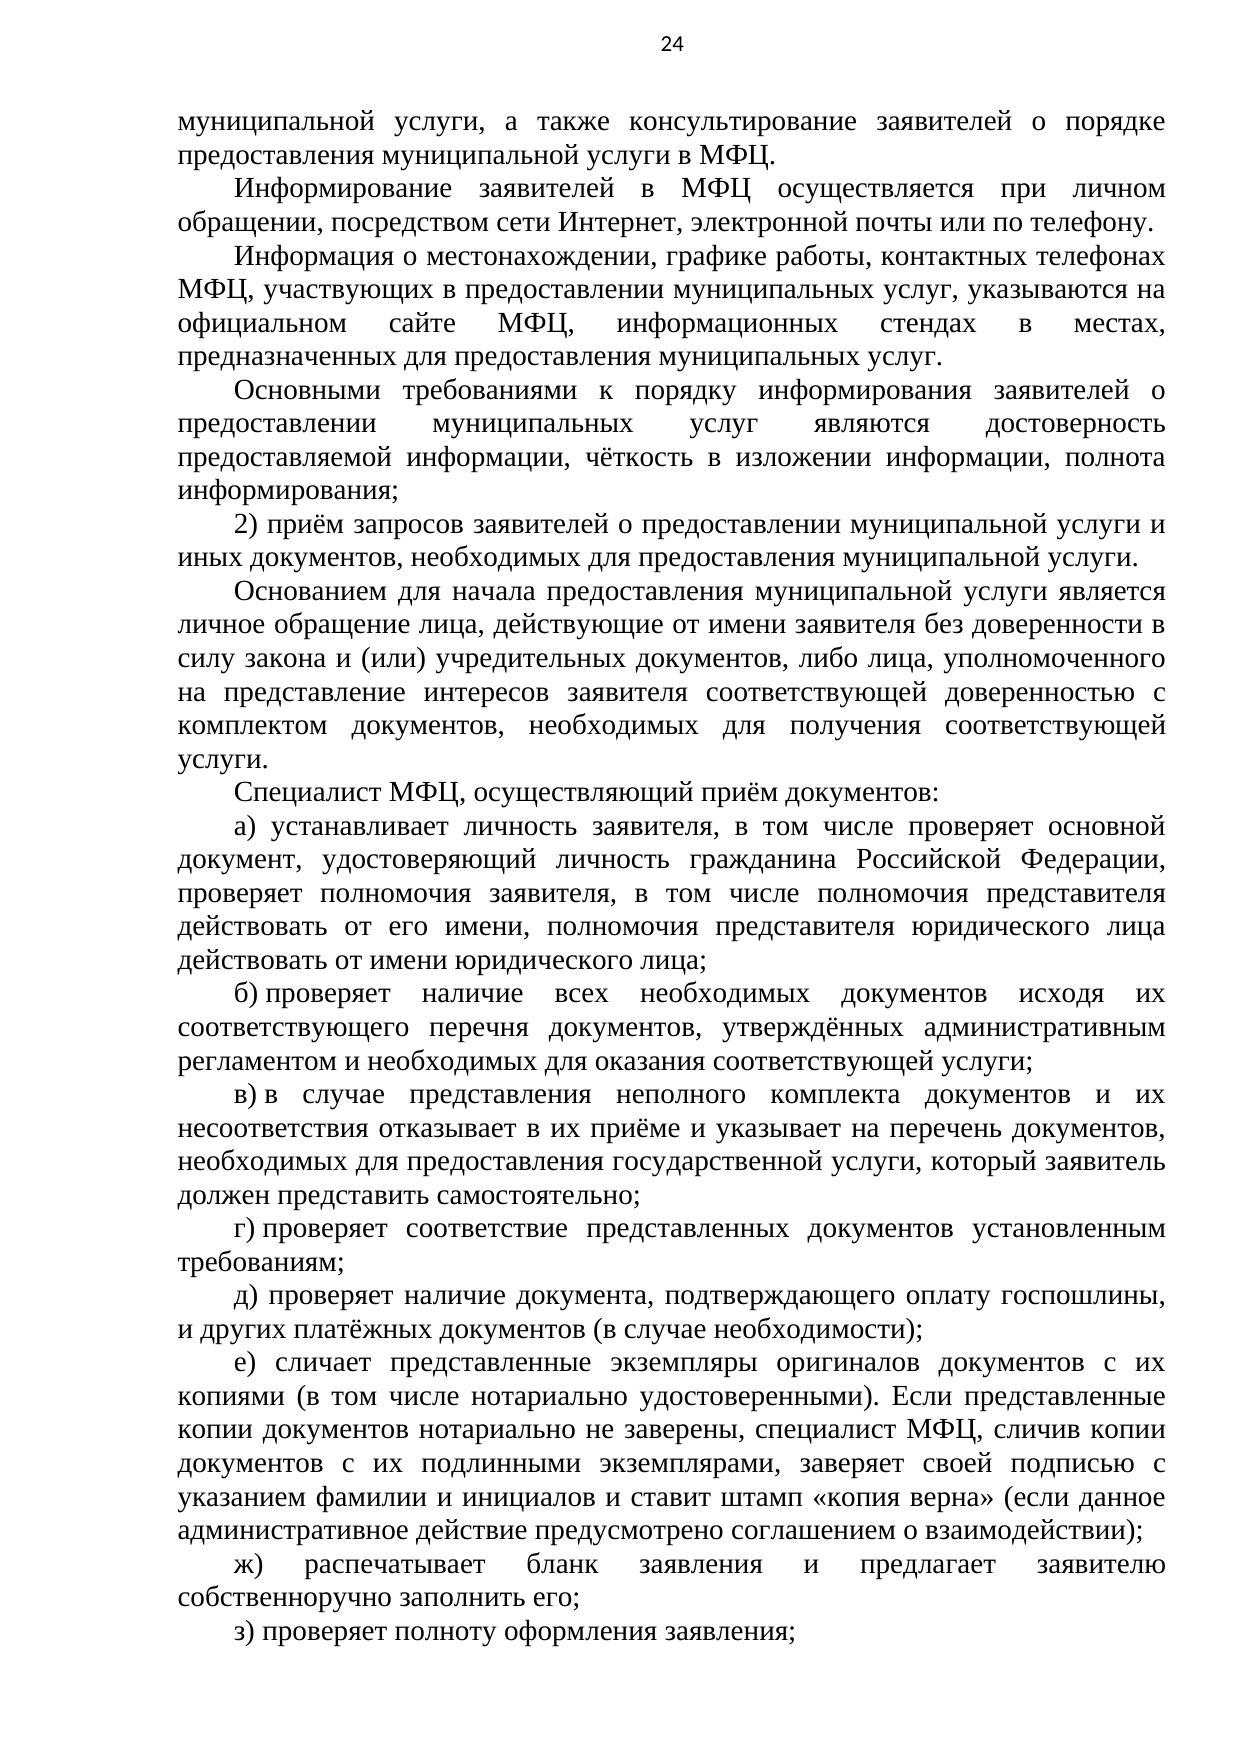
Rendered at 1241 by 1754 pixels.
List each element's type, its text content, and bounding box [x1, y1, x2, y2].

text а) устанавливает личность заявителя, в том числе проверяет основной документ, удостоверяющий личность гражданина Российской Федерации, проверяет полномочия заявителя, в том числе полномочия представителя действовать от его имени, полномочия представителя юридического лица действовать от имени юридического лица; [177, 808, 1167, 976]
text б) проверяет наличие всех необходимых документов исходя их соответствующего перечня документов, утверждённых административным регламентом и необходимых для оказания соответствующей услуги; [177, 976, 1167, 1076]
text Основными требованиями к порядку информирования заявителей о предоставлении муниципальных услуг являются достоверность предоставляемой информации, чёткость в изложении информации, полнота информирования; [177, 372, 1167, 506]
text ж) распечатывает бланк заявления и предлагает заявителю собственноручно заполнить его; [177, 1546, 1167, 1613]
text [177, 103, 1167, 171]
text в) в случае представления неполного комплекта документов и их несоответствия отказывает в их приёме и указывает на перечень документов, необходимых для предоставления государственной услуги, который заявитель должен представить самостоятельно; [177, 1076, 1167, 1210]
text д) проверяет наличие документа, подтверждающего оплату госпошлины, и других платёжных документов (в случае необходимости); [177, 1277, 1167, 1344]
text з) проверяет полноту оформления заявления; [177, 1613, 1167, 1646]
text Основанием для начала предоставления муниципальной услуги является личное обращение лица, действующие от имени заявителя без доверенности в силу закона и (или) учредительных документов, либо лица, уполномоченного на представление интересов заявителя соответствующей доверенностью с комплектом документов, необходимых для получения соответствующей услуги. [177, 573, 1167, 774]
text Специалист МФЦ, осуществляющий приём документов: [177, 774, 1167, 808]
text Информирование заявителей в МФЦ осуществляется при личном обращении, посредством сети Интернет, электронной почты или по телефону. [177, 171, 1167, 238]
text г) проверяет соответствие представленных документов установленным требованиям; [177, 1210, 1167, 1277]
text е) сличает представленные экземпляры оригиналов документов с их копиями (в том числе нотариально удостоверенными). Если представленные копии документов нотариально не заверены, специалист МФЦ, сличив копии документов с их подлинными экземплярами, заверяет своей подписью с указанием фамилии и инициалов и ставит штамп «копия верна» (если данное административное действие предусмотрено соглашением о взаимодействии); [177, 1344, 1167, 1546]
text Информация о местонахождении, графике работы, контактных телефонах МФЦ, участвующих в предоставлении муниципальных услуг, указываются на официальном сайте МФЦ, информационных стендах в местах, предназначенных для предоставления муниципальных услуг. [177, 238, 1167, 372]
text 2) приём запросов заявителей о предоставлении муниципальной услуги и иных документов, необходимых для предоставления муниципальной услуги. [177, 506, 1167, 573]
